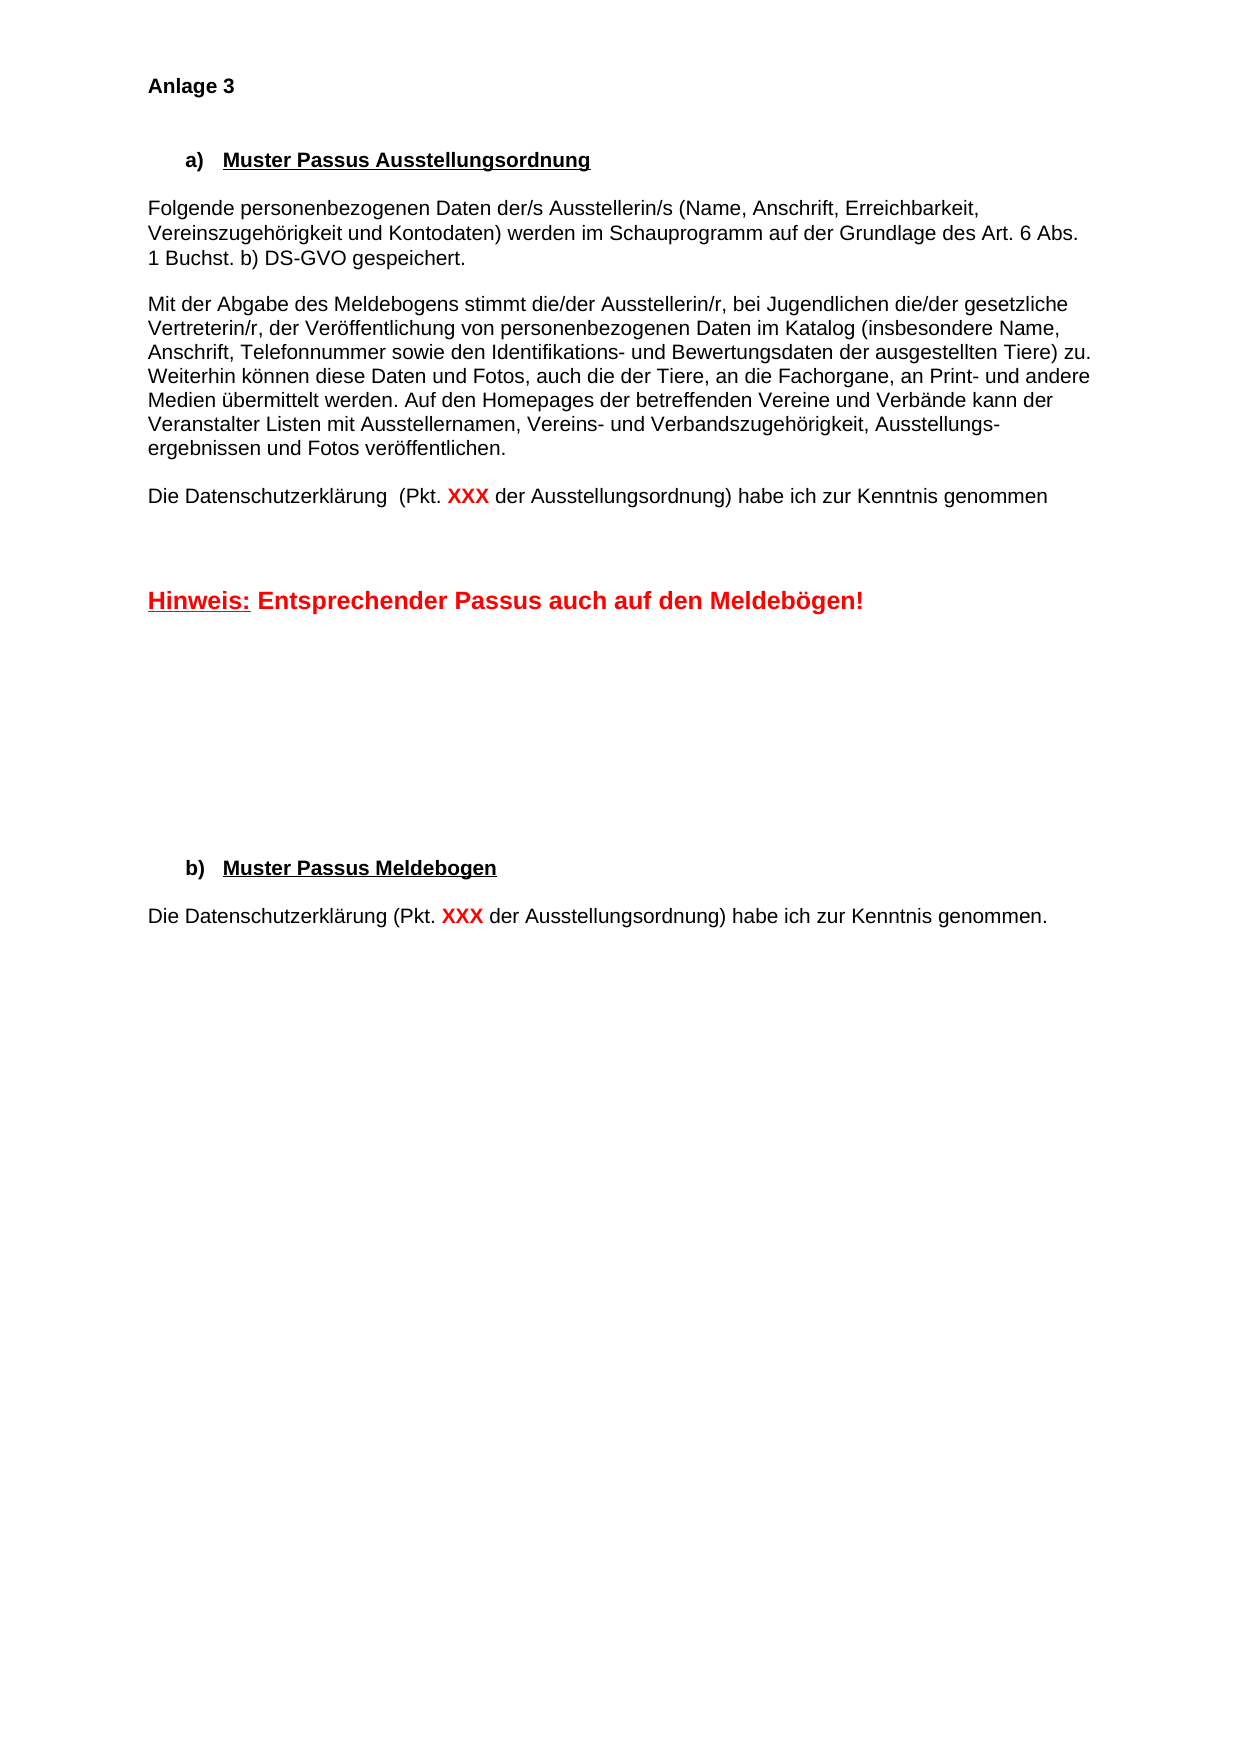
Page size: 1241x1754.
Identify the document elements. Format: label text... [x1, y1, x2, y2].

list Muster Passus Meldebogen [185, 855, 1093, 879]
text Die Datenschutzerklärung (Pkt. XXX der Ausstellungsordnung) habe ich zur Kenntnis genommen [148, 484, 1093, 508]
text Mit der Abgabe des Meldebogens stimmt die/der Ausstellerin/r, bei Jugendlichen die/der gesetzliche Vertreterin/r, der Veröffentlichung von personenbezogenen Daten im Katalog (insbesondere Name, Anschrift, Telefonnummer sowie den Identifikations- und Bewertungsdaten der ausgestellten Tiere) zu. Weiterhin können diese Daten und Fotos, auch die der Tiere, an die Fachorgane, an Print- und andere Medien übermittelt werden. Auf den Homepages der betreffenden Vereine und Verbände kann der Veranstalter Listen mit Ausstellernamen, Vereins- und Verbandszugehörigkeit, Ausstellungs-ergebnissen und Fotos veröffentlichen. [148, 292, 1093, 460]
text Hinweis: Entsprechender Passus auch auf den Meldebögen! [148, 586, 1093, 615]
text Folgende personenbezogenen Daten der/s Ausstellerin/s (Name, Anschrift, Erreichbarkeit, Vereinszugehörigkeit und Kontodaten) werden im Schauprogramm auf der Grundlage des Art. 6 Abs. 1 Buchst. b) DS-GVO gespeichert. [148, 196, 1093, 270]
text Die Datenschutzerklärung (Pkt. XXX der Ausstellungsordnung) habe ich zur Kenntnis genommen. [148, 904, 1093, 928]
list Muster Passus Ausstellungsordnung [185, 148, 1093, 172]
